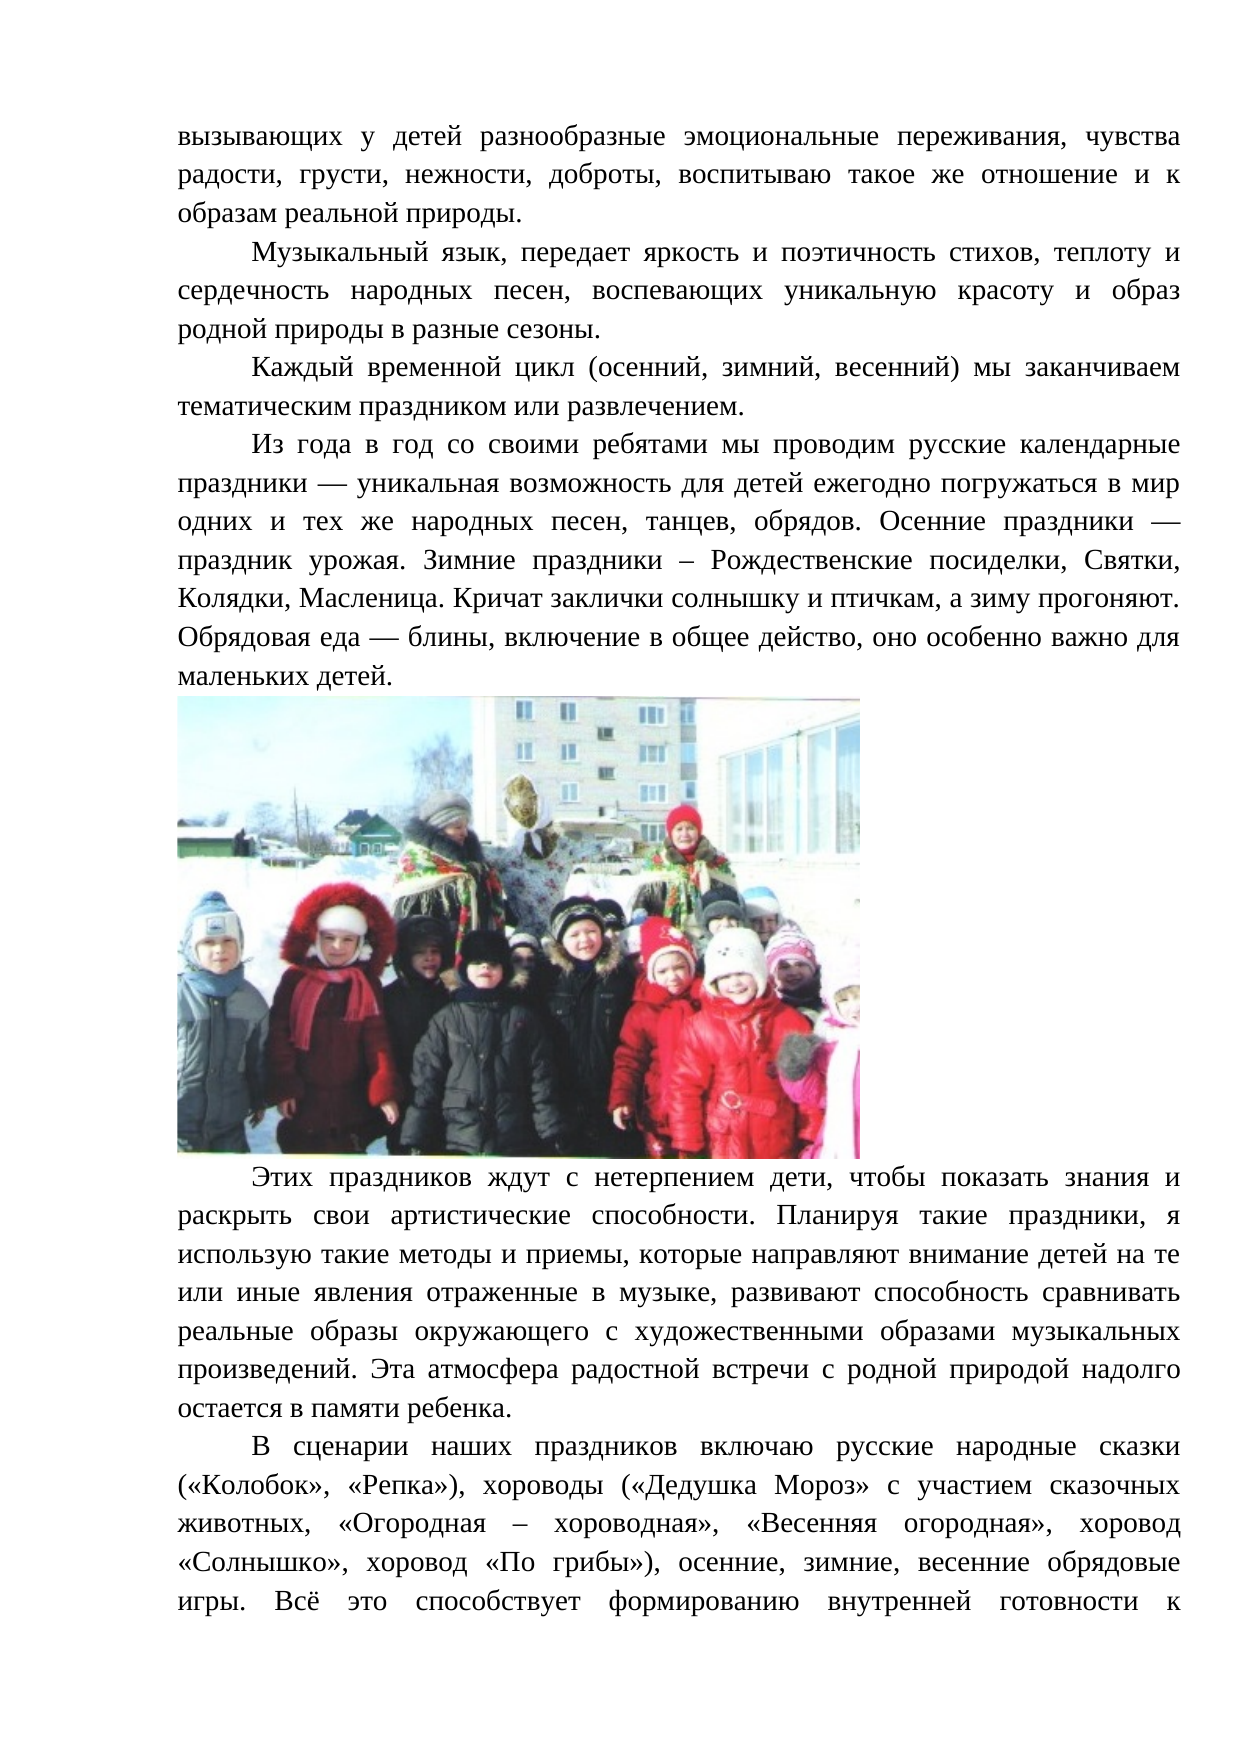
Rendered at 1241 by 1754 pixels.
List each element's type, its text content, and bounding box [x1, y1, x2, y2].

text Этих праздников ждут с нетерпением дети, чтобы показать знания и раскрыть свои артистические способности. Планируя такие праздники, я использую такие методы и приемы, которые направляют внимание детей на те или иные явления отраженные в музыке, развивают способность сравнивать реальные образы окружающего с художественными образами музыкальных произведений. Эта атмосфера радостной встречи с родной природой надолго остается в памяти ребенка. [177, 1159, 1181, 1423]
text Каждый временной цикл (осенний, зимний, весенний) мы заканчиваем тематическим праздником или развлечением. [177, 349, 1181, 421]
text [177, 118, 1181, 229]
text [177, 1428, 1181, 1616]
text Музыкальный язык, передает яркость и поэтичность стихов, теплоту и сердечность народных песен, воспевающих уникальную красоту и образ родной природы в разные сезоны. [177, 234, 1181, 344]
text Из года в год со своими ребятами мы проводим русские календарные праздники — уникальная возможность для детей ежегодно погружаться в мир одних и тех же народных песен, танцев, обрядов. Осенние праздники — праздник урожая. Зимние праздники – Рождественские посиделки, Святки, Колядки, Масленица. Кричат заклички солнышку и птичкам, а зиму прогоняют. Обрядовая еда — блины, включение в общее действо, оно особенно важно для маленьких детей. [177, 426, 1181, 691]
picture [177, 696, 860, 1159]
